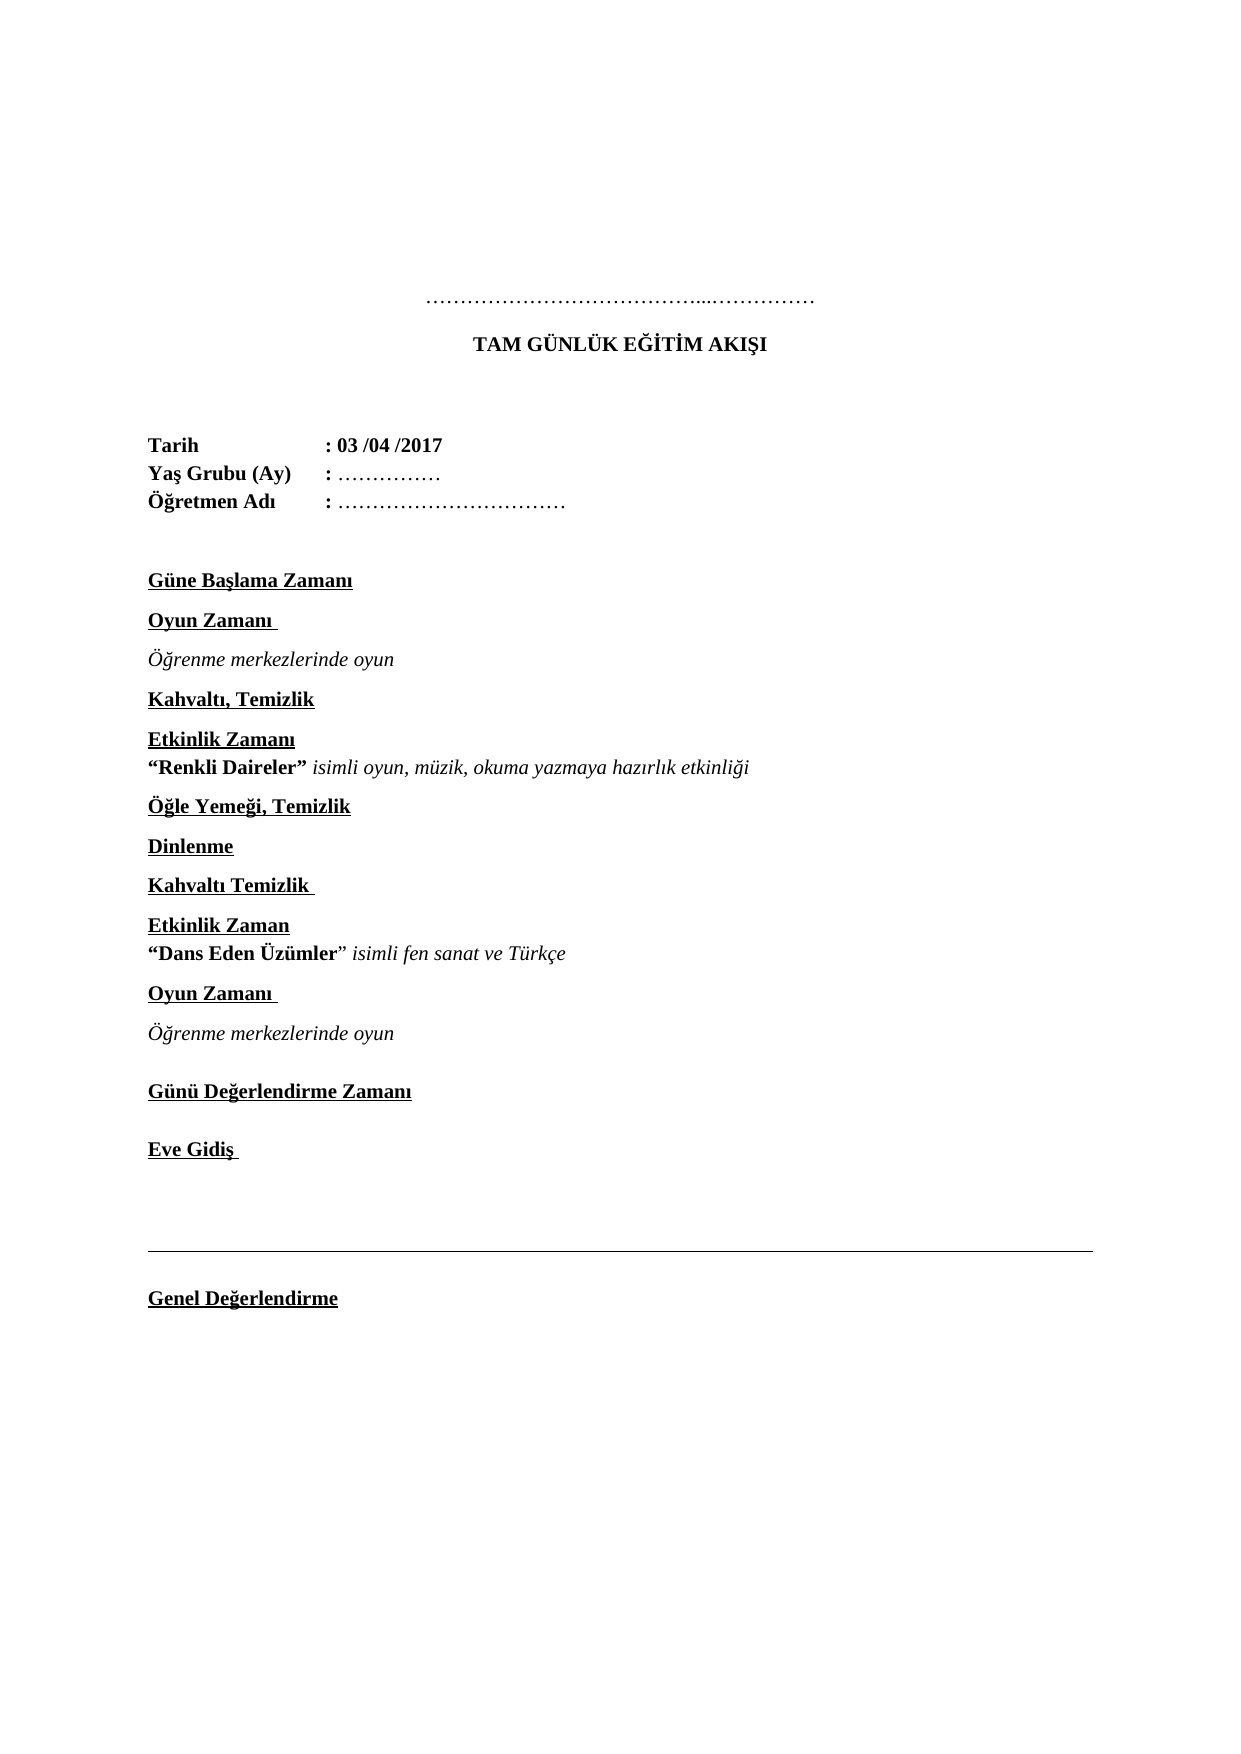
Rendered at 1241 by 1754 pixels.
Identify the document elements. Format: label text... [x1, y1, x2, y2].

text Oyun Zamanı [148, 969, 1093, 1005]
text Genel Değerlendirme [148, 1286, 1093, 1310]
text Dinlenme [148, 822, 1093, 858]
text “Renkli Daireler” isimli oyun, müzik, okuma yazmaya hazırlık etkinliği [148, 755, 1093, 779]
text Yaş Grubu (Ay) : …………… [148, 461, 1093, 485]
text Kahvaltı, Temizlik [148, 676, 1093, 711]
text Oyun Zamanı [148, 596, 1093, 632]
text Tarih : 03 /04 /2017 [148, 432, 1093, 457]
text “Dans Eden Üzümler” isimli fen sanat ve Türkçe [148, 941, 1093, 965]
text Günü Değerlendirme Zamanı [148, 1078, 1093, 1103]
text TAM GÜNLÜK EĞİTİM AKIŞI [148, 332, 1093, 356]
text Eve Gidiş [148, 1136, 1093, 1161]
text Öğrenme merkezlerinde oyun [148, 1009, 1093, 1044]
text …………………………………...…………… [148, 284, 1093, 308]
text Kahvaltı Temizlik [148, 862, 1093, 897]
text Öğle Yemeği, Temizlik [148, 783, 1093, 818]
text Öğrenme merkezlerinde oyun [148, 636, 1093, 671]
text Etkinlik Zaman [148, 902, 1093, 937]
text Etkinlik Zamanı [148, 715, 1093, 751]
text Öğretmen Adı : …………………………… [148, 489, 1093, 513]
text Güne Başlama Zamanı [148, 557, 1093, 592]
